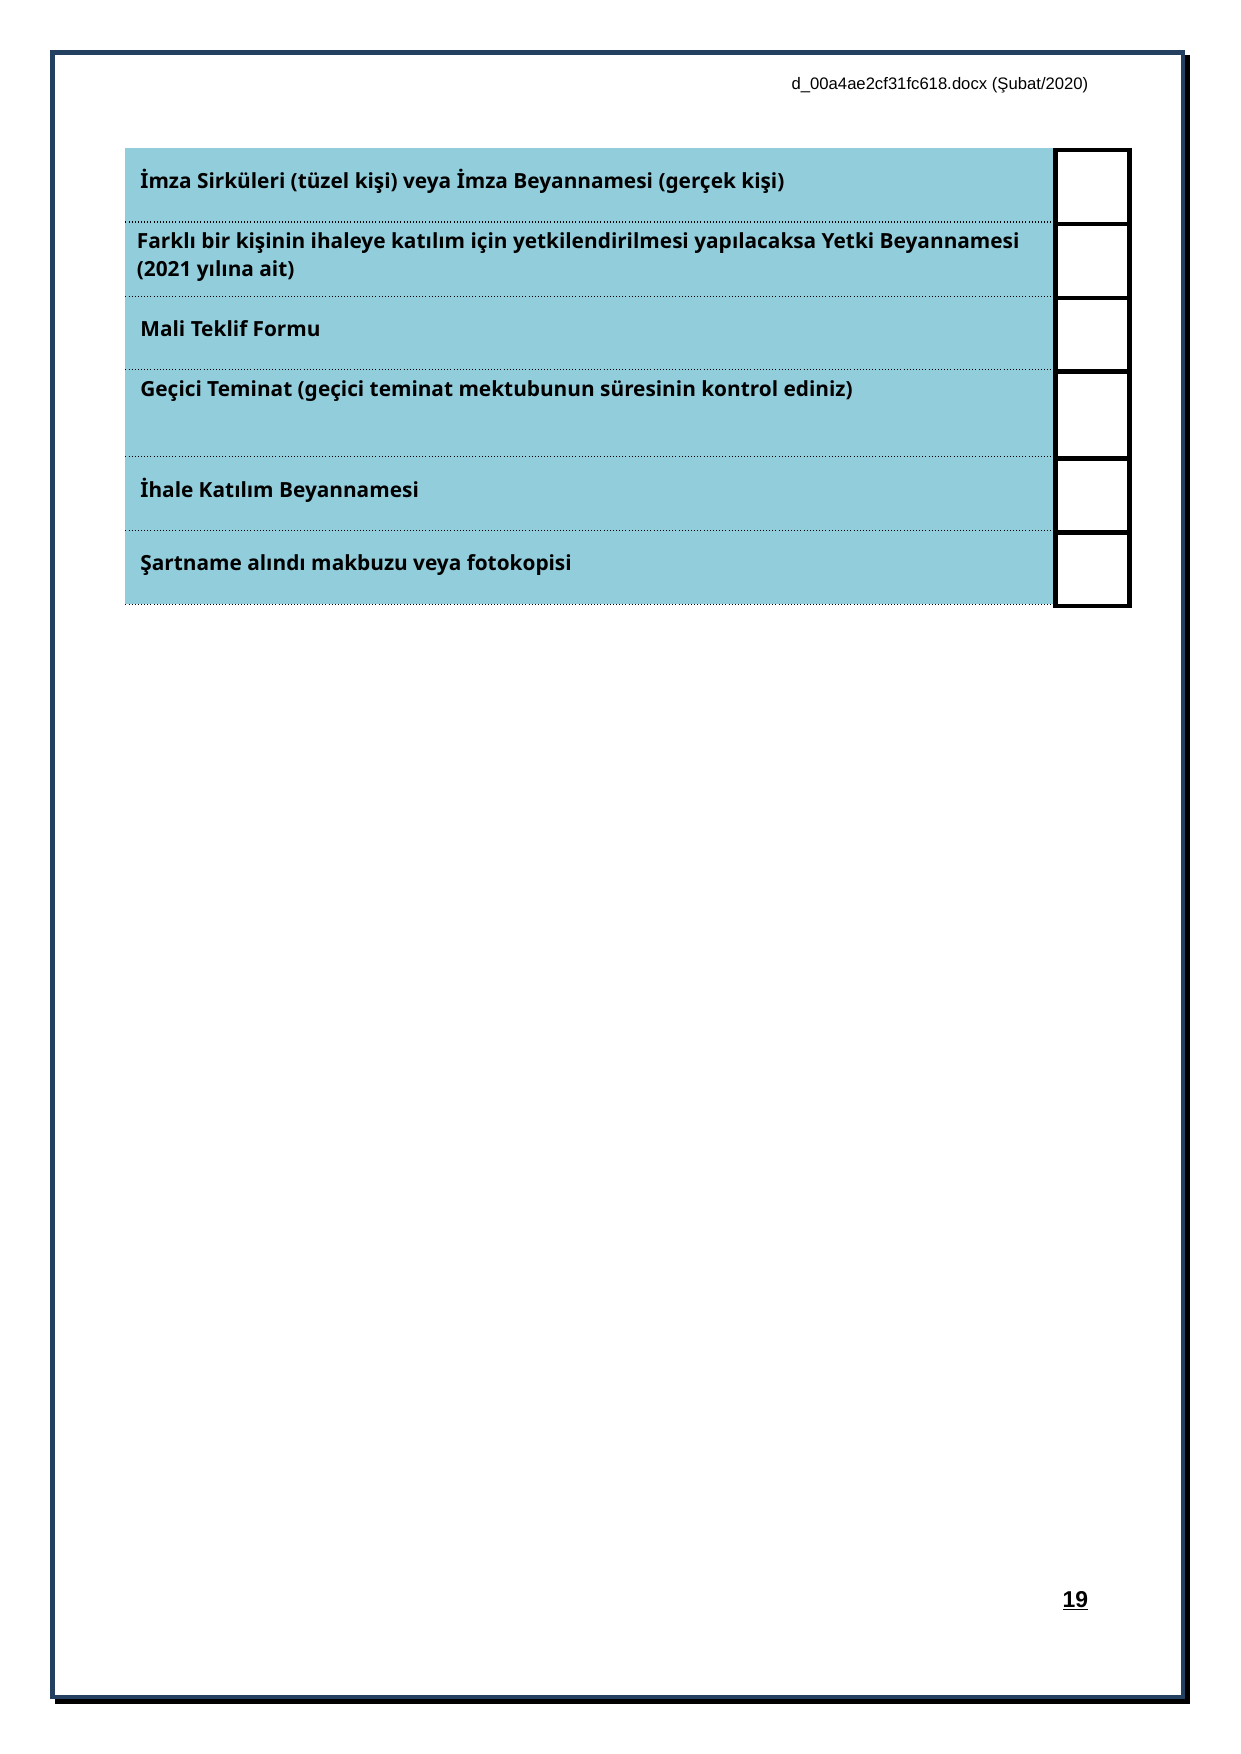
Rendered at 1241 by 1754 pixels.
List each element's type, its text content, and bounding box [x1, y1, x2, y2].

table_cell [1058, 374, 1127, 456]
table_cell Mali Teklif Formu [125, 296, 1053, 369]
table_header İmza Sirküleri (tüzel kişi) veya İmza Beyannamesi (gerçek kişi) [125, 148, 1053, 221]
table_cell [1058, 226, 1127, 296]
table_cell Geçici Teminat (geçici teminat mektubunun süresinin kontrol ediniz) [125, 369, 1053, 456]
table_cell İhale Katılım Beyannamesi [125, 456, 1053, 530]
table_cell [1058, 300, 1127, 369]
table_header [1058, 152, 1127, 221]
table_cell [1058, 461, 1127, 530]
table_cell Şartname alındı makbuzu veya fotokopisi [125, 530, 1053, 604]
table_cell [1058, 535, 1127, 604]
table_cell Farklı bir kişinin ihaleye katılım için yetkilendirilmesi yapılacaksa Yetki Beyannamesi (2021 yılına ait) [125, 221, 1053, 296]
